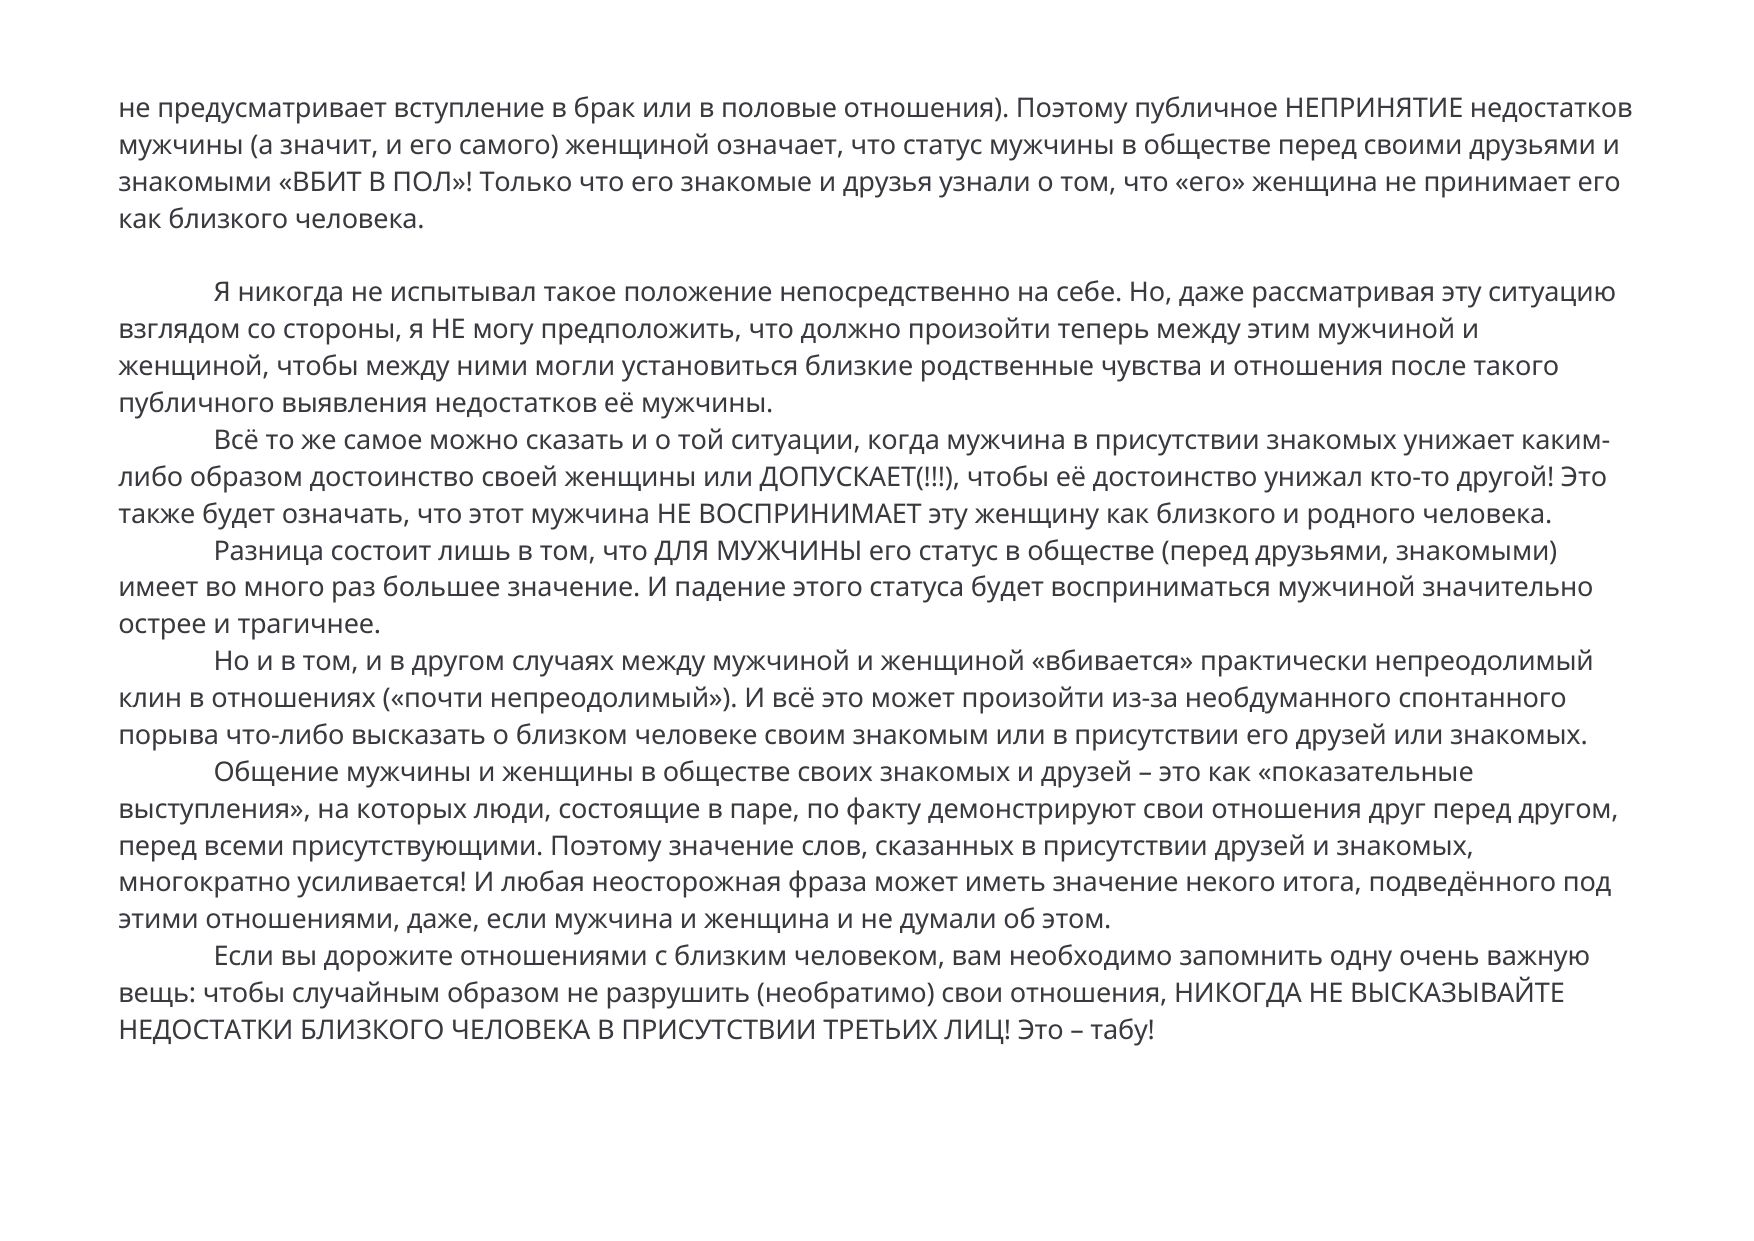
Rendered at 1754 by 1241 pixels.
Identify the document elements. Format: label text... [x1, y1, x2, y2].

text Если вы дорожите отношениями с близким человеком, вам необходимо запомнить одну очень важную вещь: чтобы случайным образом не разрушить (необратимо) свои отношения, НИКОГДА НЕ ВЫСКАЗЫВАЙТЕ НЕДОСТАТКИ БЛИЗКОГО ЧЕЛОВЕКА В ПРИСУТСТВИИ ТРЕТЬИХ ЛИЦ! Это – табу! [118, 937, 1636, 1047]
text Общение мужчины и женщины в обществе своих знакомых и друзей – это как «показательные выступления», на которых люди, состоящие в паре, по факту демонстрируют свои отношения друг перед другом, перед всеми присутствующими. Поэтому значение слов, сказанных в присутствии друзей и знакомых, многократно усиливается! И любая неосторожная фраза может иметь значение некого итога, подведённого под этими отношениями, даже, если мужчина и женщина и не думали об этом. [118, 752, 1636, 937]
text Разница состоит лишь в том, что ДЛЯ МУЖЧИНЫ его статус в обществе (перед друзьями, знакомыми) имеет во много раз большее значение. И падение этого статуса будет восприниматься мужчиной значительно острее и трагичнее. [118, 531, 1636, 642]
text Всё то же самое можно сказать и о той ситуации, когда мужчина в присутствии знакомых унижает каким-либо образом достоинство своей женщины или ДОПУСКАЕТ(!!!), чтобы её достоинство унижал кто-то другой! Это также будет означать, что этот мужчина НЕ ВОСПРИНИМАЕТ эту женщину как близкого и родного человека. [118, 420, 1636, 531]
text Но и в том, и в другом случаях между мужчиной и женщиной «вбивается» практически непреодолимый клин в отношениях («почти непреодолимый»). И всё это может произойти из-за необдуманного спонтанного порыва что-либо высказать о близком человеке своим знакомым или в присутствии его друзей или знакомых. [118, 642, 1636, 752]
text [118, 88, 1636, 236]
text Я никогда не испытывал такое положение непосредственно на себе. Но, даже рассматривая эту ситуацию взглядом со стороны, я НЕ могу предположить, что должно произойти теперь между этим мужчиной и женщиной, чтобы между ними могли установиться близкие родственные чувства и отношения после такого публичного выявления недостатков её мужчины. [118, 273, 1636, 420]
